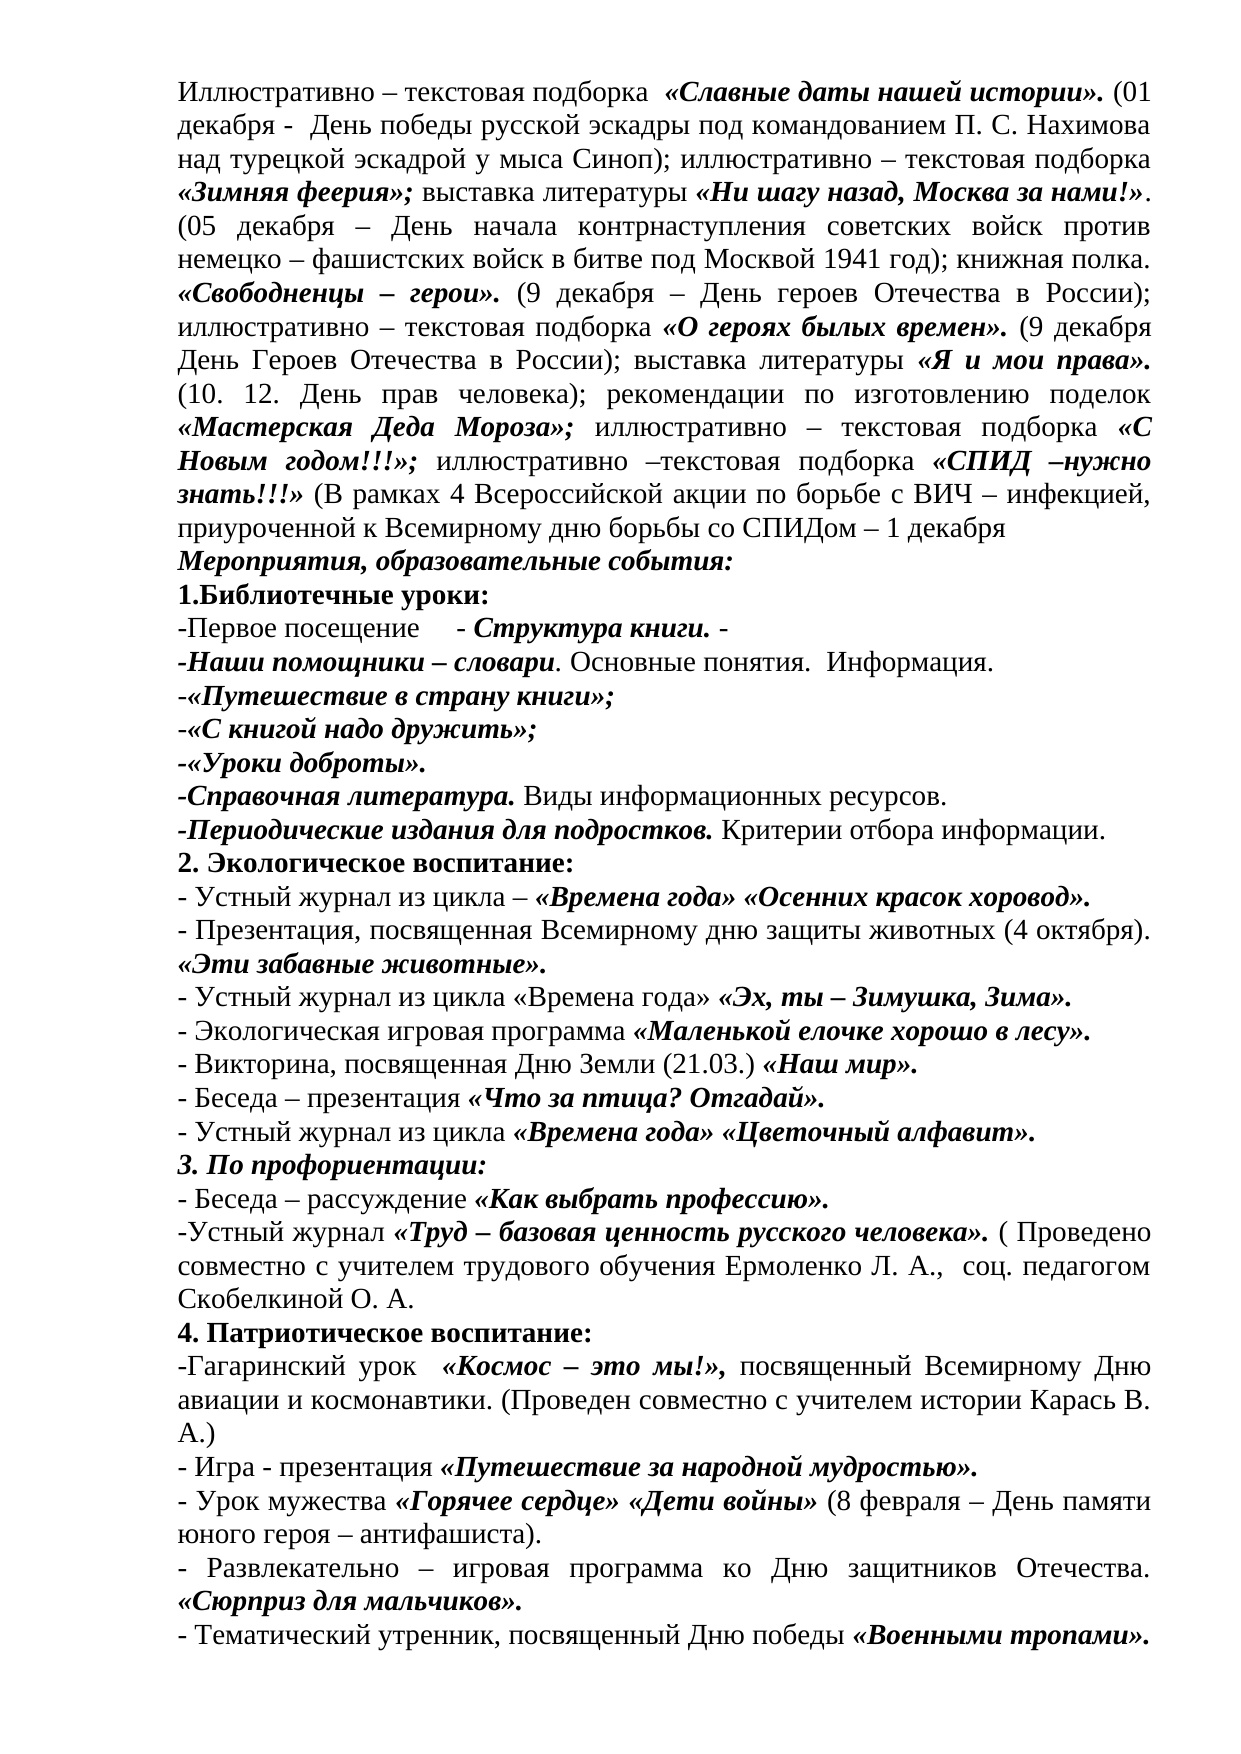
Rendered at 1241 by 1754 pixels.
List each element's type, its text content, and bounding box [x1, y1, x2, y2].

text - Беседа – рассуждение «Как выбрать профессию». [177, 1181, 1152, 1214]
text -Периодические издания для подростков. Критерии отбора информации. [177, 812, 1152, 845]
text - Презентация, посвященная Всемирному дню защиты животных (4 октября). «Эти забавные животные». [177, 912, 1152, 979]
text -«Путешествие в страну книги»; [177, 678, 1152, 711]
text - Игра - презентация «Путешествие за народной мудростью». [177, 1449, 1152, 1483]
text -Первое посещение - Структура книги. - [177, 611, 1152, 644]
text Мероприятия, образовательные события: [177, 543, 1152, 577]
text - Беседа – презентация «Что за птица? Отгадай». [177, 1080, 1152, 1114]
text - Развлекательно – игровая программа ко Дню защитников Отечества. «Сюрприз для мальчиков». [177, 1550, 1152, 1617]
text Иллюстративно – текстовая подборка «Славные даты нашей истории». (01 декабря - День победы русской эскадры под командованием П. С. Нахимова над турецкой эскадрой у мыса Синоп); иллюстративно – текстовая подборка «Зимняя феерия»; выставка литературы «Ни шагу назад, Москва за нами!». (05 декабря – День начала контрнаступления советских войск против немецко – фашистских войск в битве под Москвой 1941 год); книжная полка. «Свободненцы – герои». (9 декабря – День героев Отечества в России); иллюстративно – текстовая подборка «О героях былых времен». (9 декабря День Героев Отечества в России); выставка литературы «Я и мои права». (10. 12. День прав человека); рекомендации по изготовлению поделок «Мастерская Деда Мороза»; иллюстративно – текстовая подборка «С Новым годом!!!»; иллюстративно –текстовая подборка «СПИД –нужно знать!!!» (В рамках 4 Всероссийской акции по борьбе с ВИЧ – инфекцией, приуроченной к Всемирному дню борьбы со СПИДом – 1 декабря [177, 74, 1152, 543]
text - Устный журнал из цикла «Времена года» «Цветочный алфавит». [177, 1114, 1152, 1147]
text - Устный журнал из цикла «Времена года» «Эх, ты – Зимушка, Зима». [177, 979, 1152, 1013]
text -«С книгой надо дружить»; [177, 711, 1152, 745]
text - Урок мужества «Горячее сердце» «Дети войны» (8 февраля – День памяти юного героя – антифашиста). [177, 1483, 1152, 1550]
text -Справочная литература. Виды информационных ресурсов. [177, 778, 1152, 812]
text 3. По профориентации: [177, 1147, 1152, 1181]
text - Тематический утренник, посвященный Дню победы «Военными тропами». [177, 1617, 1152, 1650]
text -«Уроки доброты». [177, 745, 1152, 778]
text -Устный журнал «Труд – базовая ценность русского человека». ( Проведено совместно с учителем трудового обучения Ермоленко Л. А., соц. педагогом Скобелкиной О. А. [177, 1214, 1152, 1315]
text - Экологическая игровая программа «Маленькой елочке хорошо в лесу». [177, 1013, 1152, 1047]
text -Гагаринский урок «Космос – это мы!», посвященный Всемирному Дню авиации и космонавтики. (Проведен совместно с учителем истории Карась В. А.) [177, 1348, 1152, 1449]
text 4. Патриотическое воспитание: [177, 1315, 1152, 1348]
text -Наши помощники – словари. Основные понятия. Информация. [177, 644, 1152, 678]
text - Викторина, посвященная Дню Земли (21.03.) «Наш мир». [177, 1047, 1152, 1080]
text 2. Экологическое воспитание: [177, 845, 1152, 879]
text - Устный журнал из цикла – «Времена года» «Осенних красок хоровод». [177, 879, 1152, 912]
text 1.Библиотечные уроки: [177, 577, 1152, 611]
